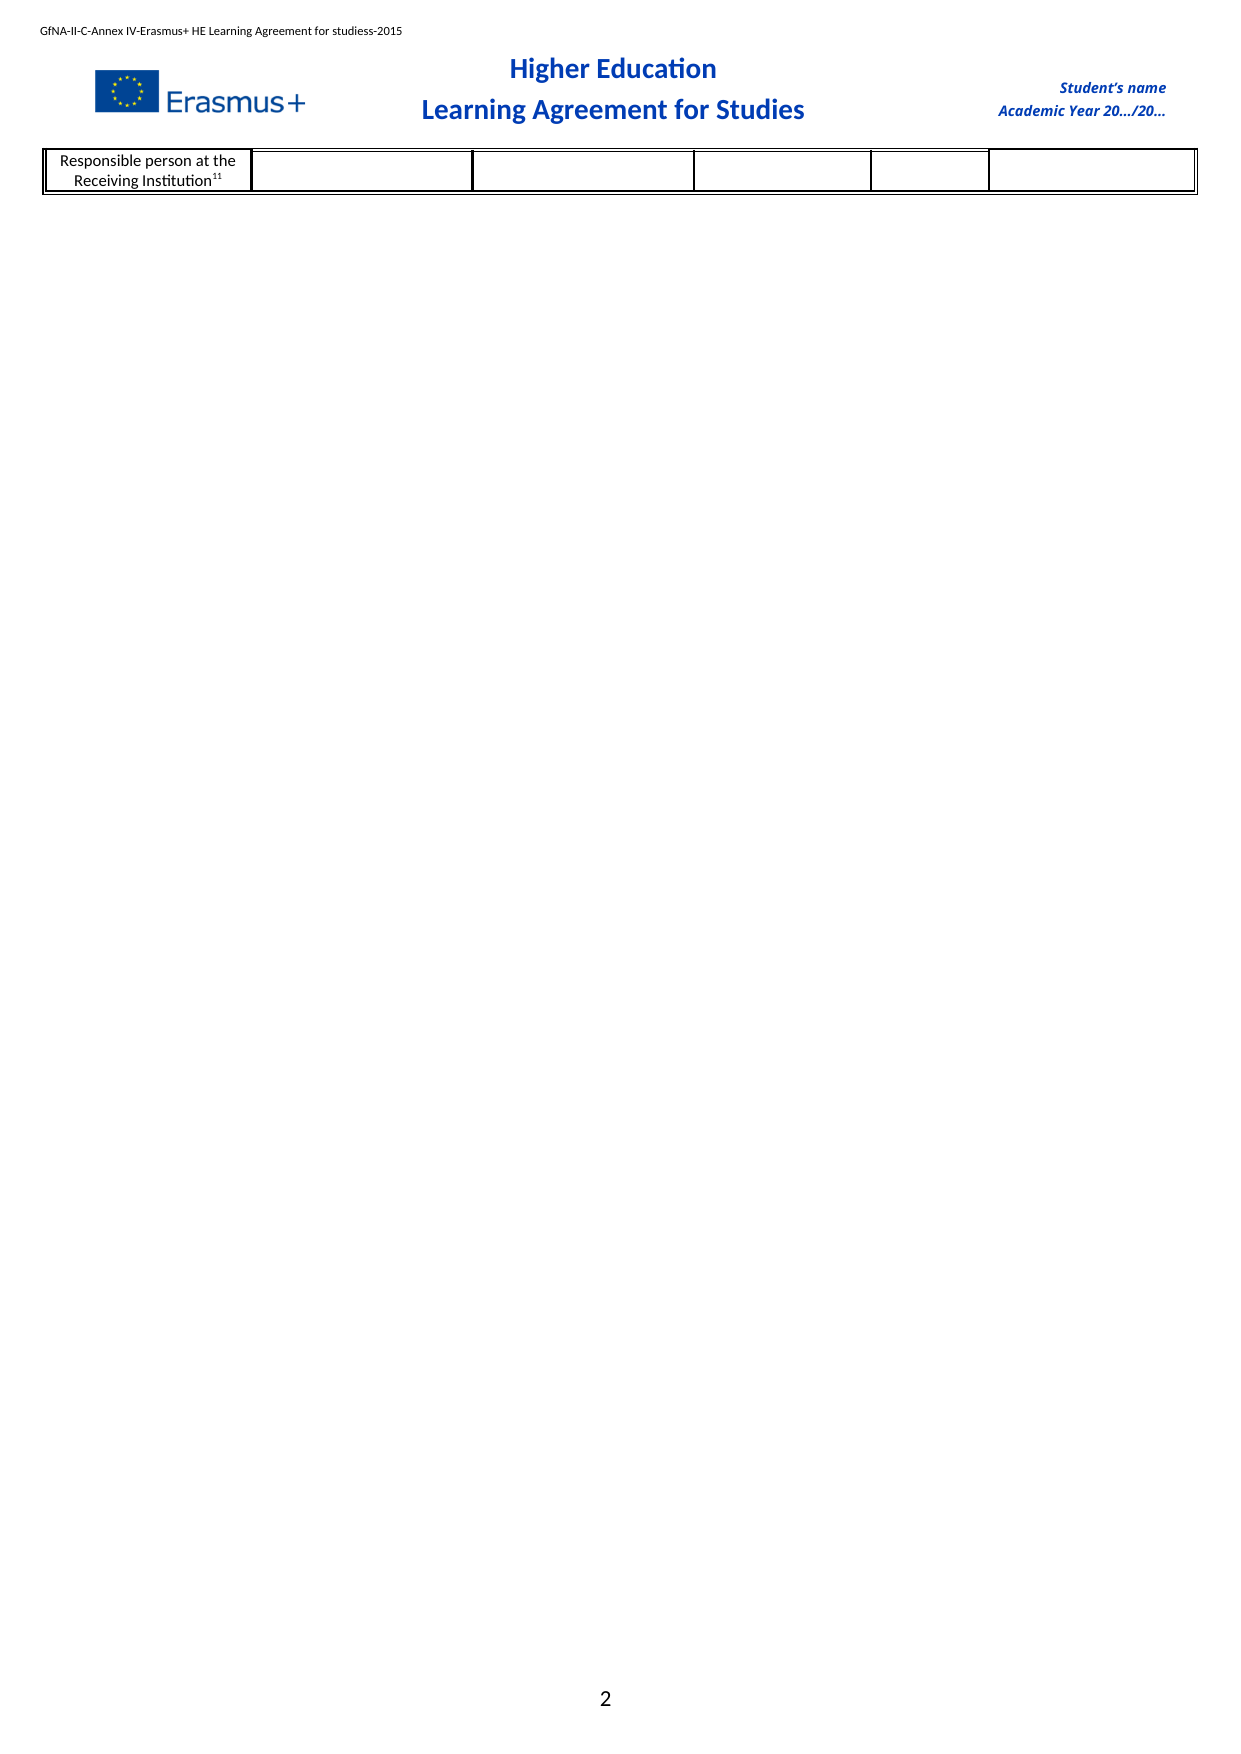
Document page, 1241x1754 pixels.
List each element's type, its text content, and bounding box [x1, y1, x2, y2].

picture [95, 70, 306, 113]
table_cell [695, 152, 870, 190]
table_cell Responsible person at the Receiving Institution [47, 150, 250, 190]
table_cell [474, 152, 693, 190]
table_cell [990, 150, 1194, 190]
table_cell [253, 152, 471, 190]
table_cell [872, 152, 988, 190]
